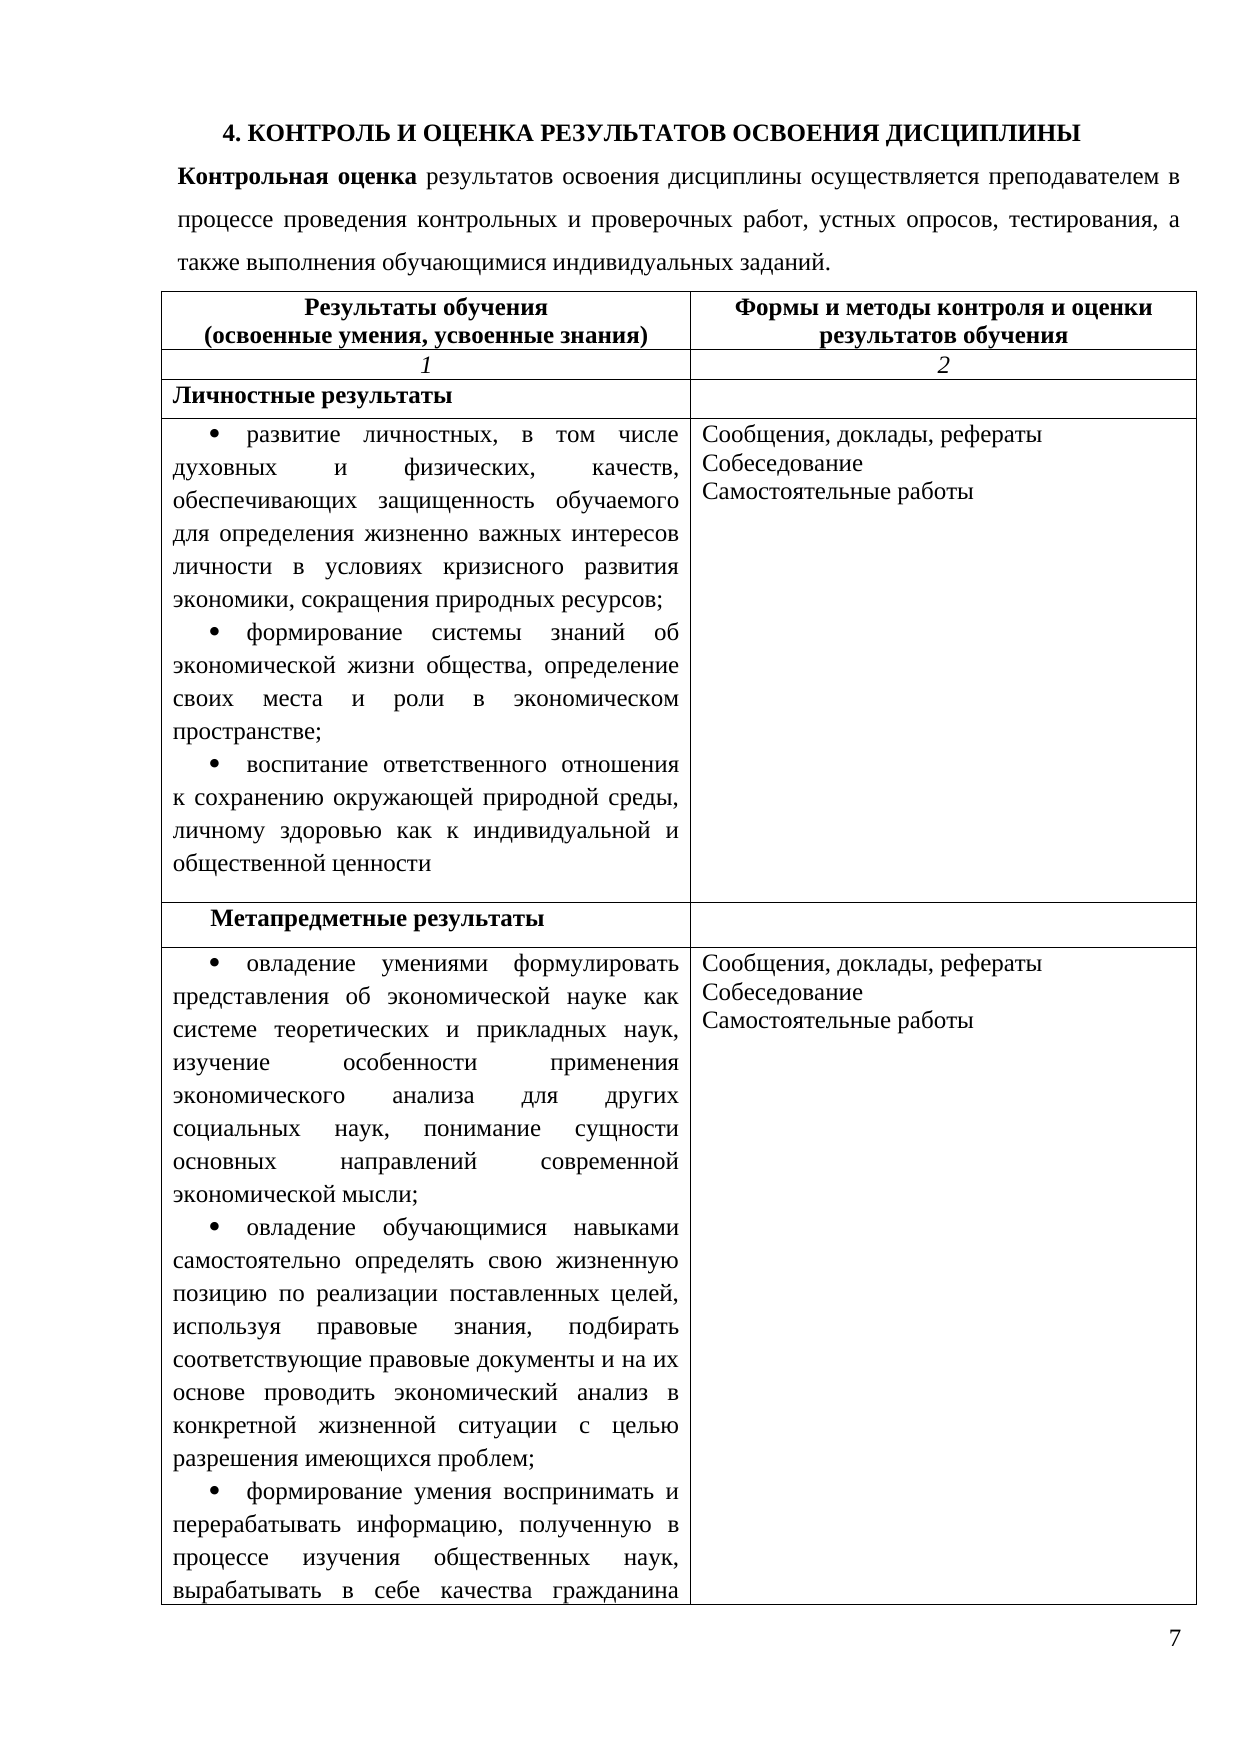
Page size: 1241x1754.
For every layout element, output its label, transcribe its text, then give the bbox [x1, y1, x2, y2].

table_cell развитие личностных, в том числе духовных и физических, качеств, обеспечивающих защищенность обучаемого для определения жизненно важных интересов личности в условиях кризисного развития экономики, сокращения природных ресурсов; формирование системы знаний об экономической жизни общества, определение своих места и роли в экономическом пространстве; воспитание ответственного отношения к сохранению окружающей природной среды, личному здоровью как к индивидуальной и общественной ценности [162, 419, 690, 902]
table_cell 2 [691, 350, 1196, 379]
table_cell [691, 903, 1196, 947]
table_cell Сообщения, доклады, рефераты Собеседование Самостоятельные работы [691, 419, 1196, 902]
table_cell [162, 948, 690, 1604]
subtitle Контрольная оценка результатов освоения дисциплины осуществляется преподавателем в процессе проведения контрольных и проверочных работ, устных опросов, тестирования, а также выполнения обучающимися индивидуальных заданий. [177, 161, 1181, 276]
table_header Результаты обучения (освоенные умения, усвоенные знания) [162, 292, 690, 349]
table_cell Метапредметные результаты [162, 903, 690, 947]
table_header Формы и методы контроля и оценки результатов обучения [691, 292, 1196, 349]
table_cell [691, 948, 1196, 1604]
table_cell [691, 380, 1196, 418]
subtitle 4. Контроль и оценка результатов освоения Дисциплины [222, 118, 1181, 147]
table_cell 1 [162, 350, 690, 379]
table_cell Личностные результаты [162, 380, 690, 418]
